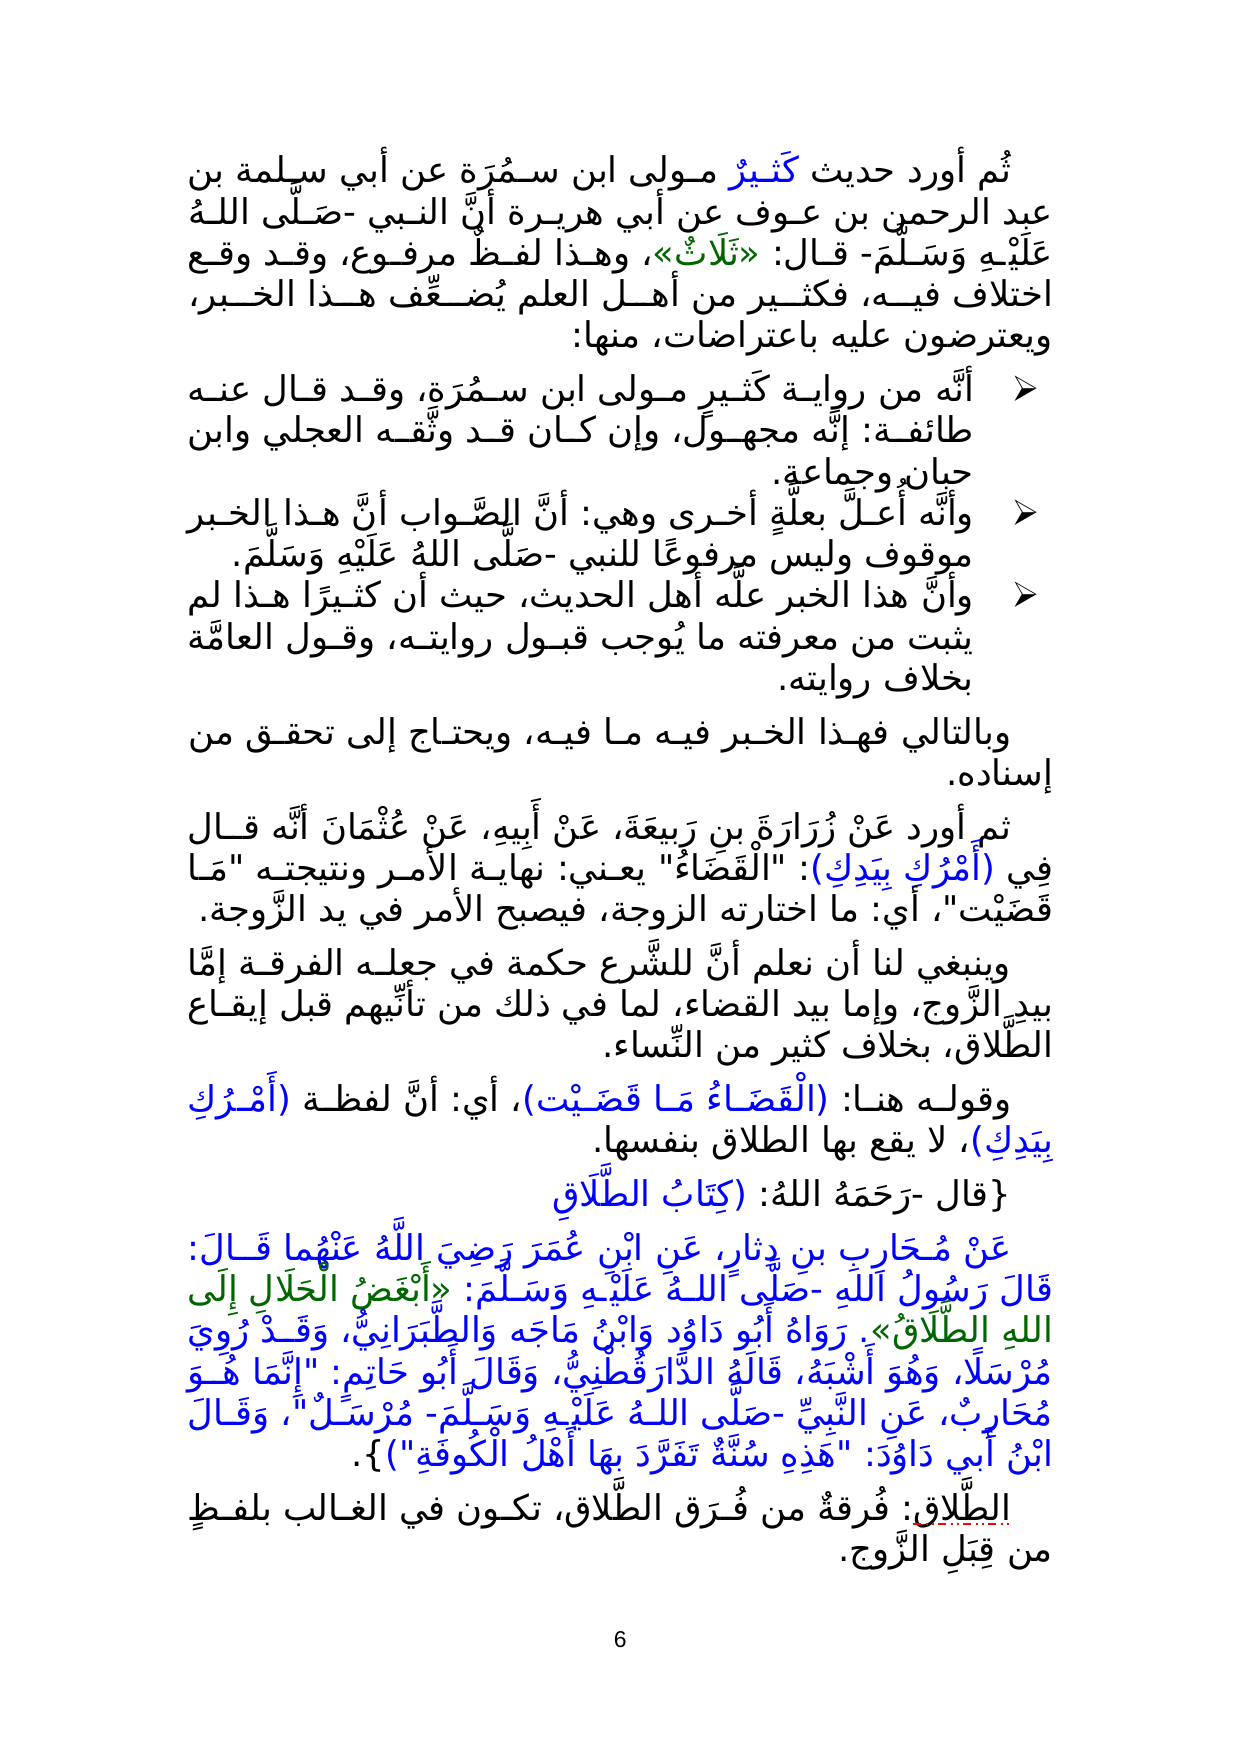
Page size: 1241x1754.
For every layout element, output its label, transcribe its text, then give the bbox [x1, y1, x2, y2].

text وينبغي لنا أن نعلم أنَّ للشَّرع حكمة في جعله الفرقة إمَّا بيدِ الزَّوج، وإما بيد القضاء، لما في ذلك من تأنِّيهم قبل إيقاع الطَّلاق، بخلاف كثير من النِّساء. [187, 942, 1053, 1066]
text وقوله هنا: (الْقَضَاءُ مَا قَضَيْت)، أي: أنَّ لفظة (أَمْرُكِ بِيَدِكِ)، لا يقع بها الطلاق بنفسها. [187, 1079, 1053, 1161]
list أنَّه من رواية كَثيرٍ مولى ابن سمُرَة، وقد قال عنه طائفة: إنَّه مجهول، وإن كان قد وثَّقه العجلي وابن حبان وجماعة. [187, 369, 1011, 492]
text ثم أورد عَنْ زُرَارَةَ بنِ رَبيعَةَ، عَنْ أَبِيهِ، عَنْ عُثْمَانَ أنَّه قال فِي (أَمْرُكِ بِيَدِكِ): "الْقَضَاءُ" يعني: نهاية الأمر ونتيجته "مَا قَضَيْت"، أي: ما اختارته الزوجة، فيصبح الأمر في يد الزَّوجة. [187, 806, 1053, 930]
text وبالتالي فهذا الخبر فيه ما فيه، ويحتاج إلى تحقق من إسناده. [187, 711, 1053, 794]
list وأنَّه أُعلَّ بعلَّةٍ أخرى وهي: أنَّ الصَّواب أنَّ هذا الخبر موقوف وليس مرفوعًا للنبي -صَلَّى اللهُ عَلَيْهِ وَسَلَّمَ. [187, 492, 1011, 575]
text {قال -رَحَمَهُ اللهُ: (كِتَابُ الطَّلَاقِ [187, 1174, 1053, 1215]
text عَنْ مُـحَارِبِ بنِ دِثارٍ، عَنِ ابْنِ عُمَرَ رَضِيَ اللَّهُ عَنْهُما قَالَ: قَالَ رَسُولُ اللهِ -صَلَّى اللهُ عَلَيْهِ وَسَلَّمَ: «أَبْغَضُ الْحَلَالِ إِلَى اللهِ الطَّلَاقُ». رَوَاهُ أَبُو دَاوُد وَابْنُ مَاجَه وَالطَّبَرَانِيُّ، وَقَدْ رُوِيَ مُرْسَلًا، وَهُوَ أَشْبَهُ، قَالَهُ الدَّارَقُطْنِيُّ، وَقَالَ أَبُو حَاتِمٍ: "إِنَّمَا هُوَ مُحَارِبٌ، عَنِ النَّبِيِّ -صَلَّى اللهُ عَلَيْهِ وَسَلَّمَ- مُرْسَلٌ"، وَقَالَ ابْنُ أَبي دَاوُدَ: "هَذِهِ سُنَّةٌ تَفَرَّدَ بهَا أَهْلُ الْكُوفَةِ")}. [187, 1227, 1053, 1475]
list وأنَّ هذا الخبر علَّه أهل الحديث، حيث أن كثيرًا هذا لم يثبت من معرفته ما يُوجب قبول روايته، وقول العامَّة بخلاف روايته. [187, 575, 1011, 699]
text ثُم أورد حديث كَثيرٌ مولى ابن سمُرَة عن أبي سلمة بن عبد الرحمن بن عوف عن أبي هريرة أنَّ النبي -صَلَّى اللهُ عَلَيْهِ وَسَلَّمَ- قال: «ثَلَاثٌ»، وهذا لفظٌ مرفوع، وقد وقع اختلاف فيه، فكثير من أهل العلم يُضعِّف هذا الخبر، ويعترضون عليه باعتراضات، منها: [187, 150, 1053, 356]
text الطَّلاق: فُرقةٌ من فُرَق الطَّلاق، تكون في الغالب بلفظٍ من قِبَلِ الزَّوج. [187, 1487, 1053, 1570]
